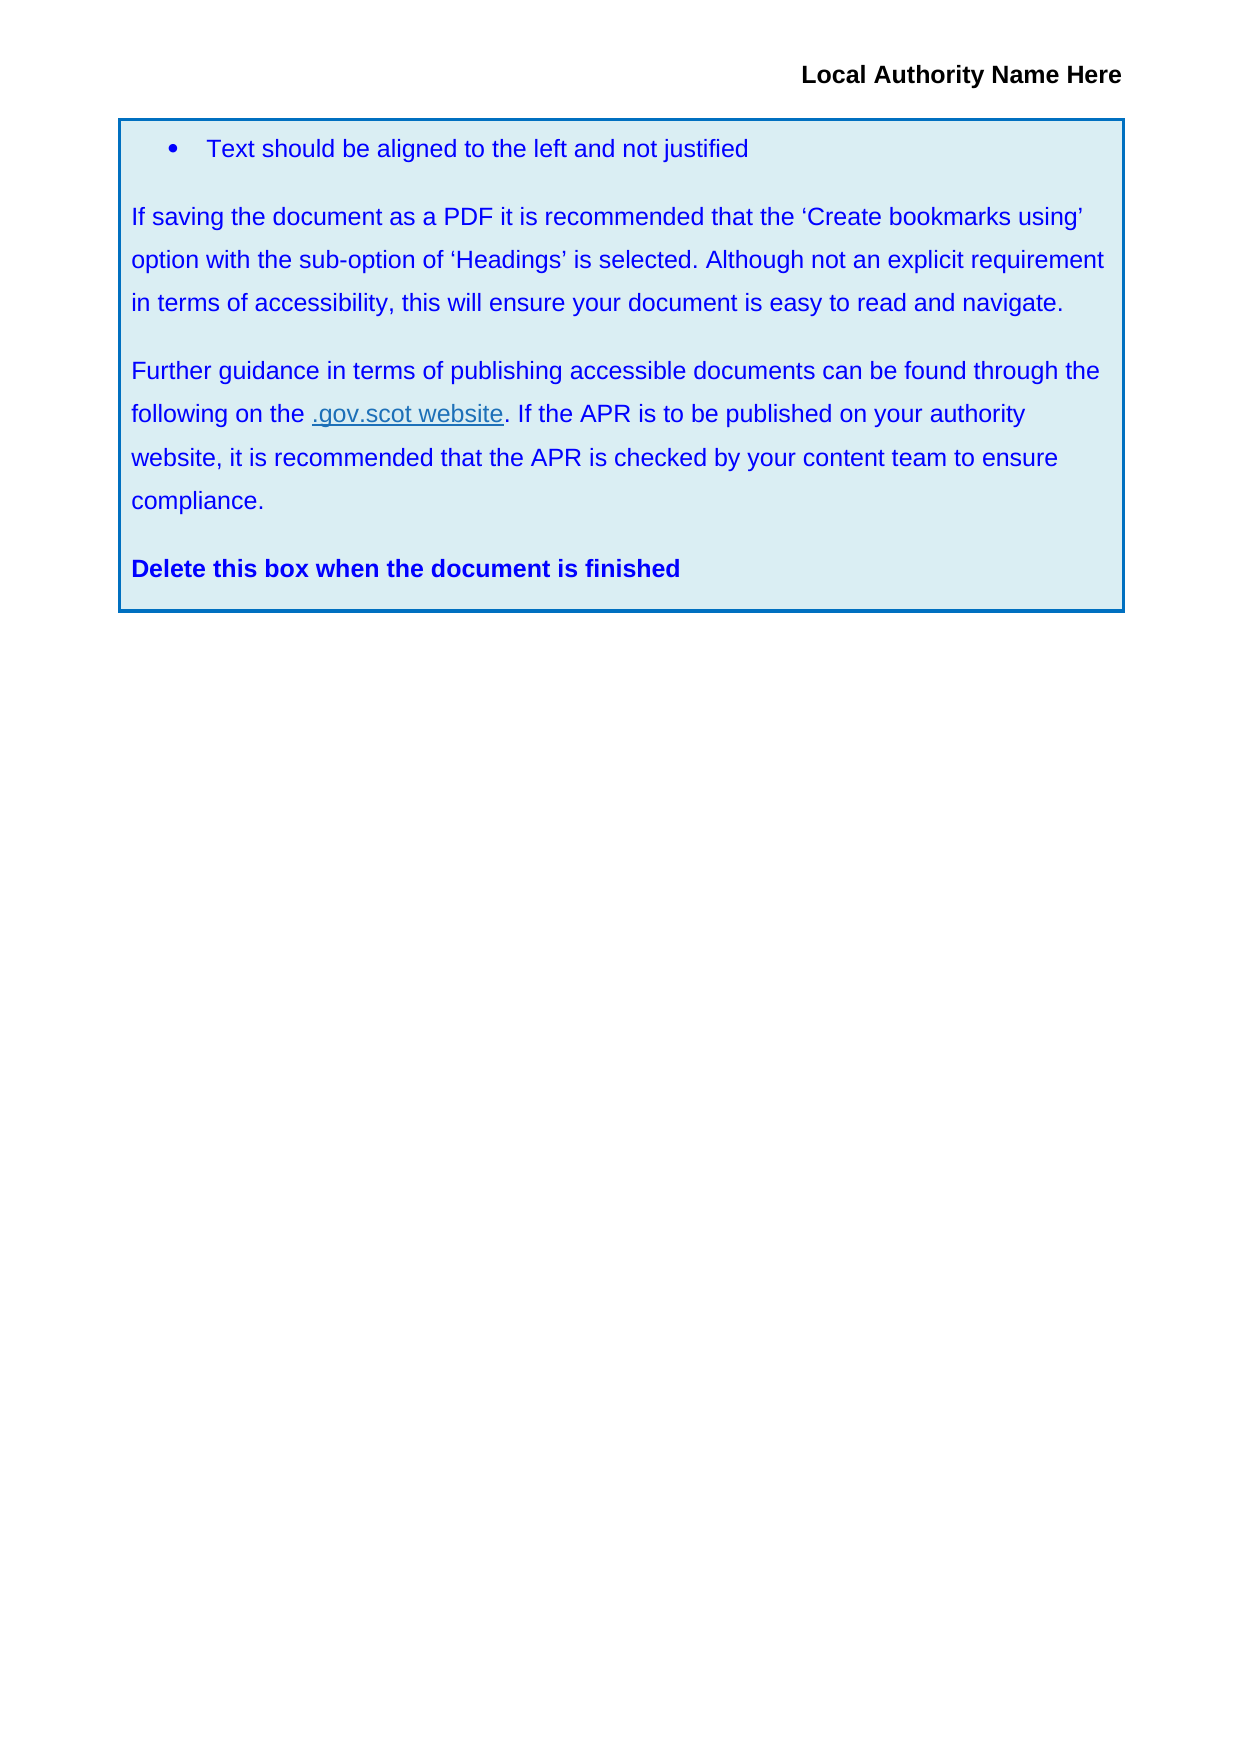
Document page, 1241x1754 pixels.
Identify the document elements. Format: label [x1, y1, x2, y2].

table_header [121, 121, 1122, 609]
